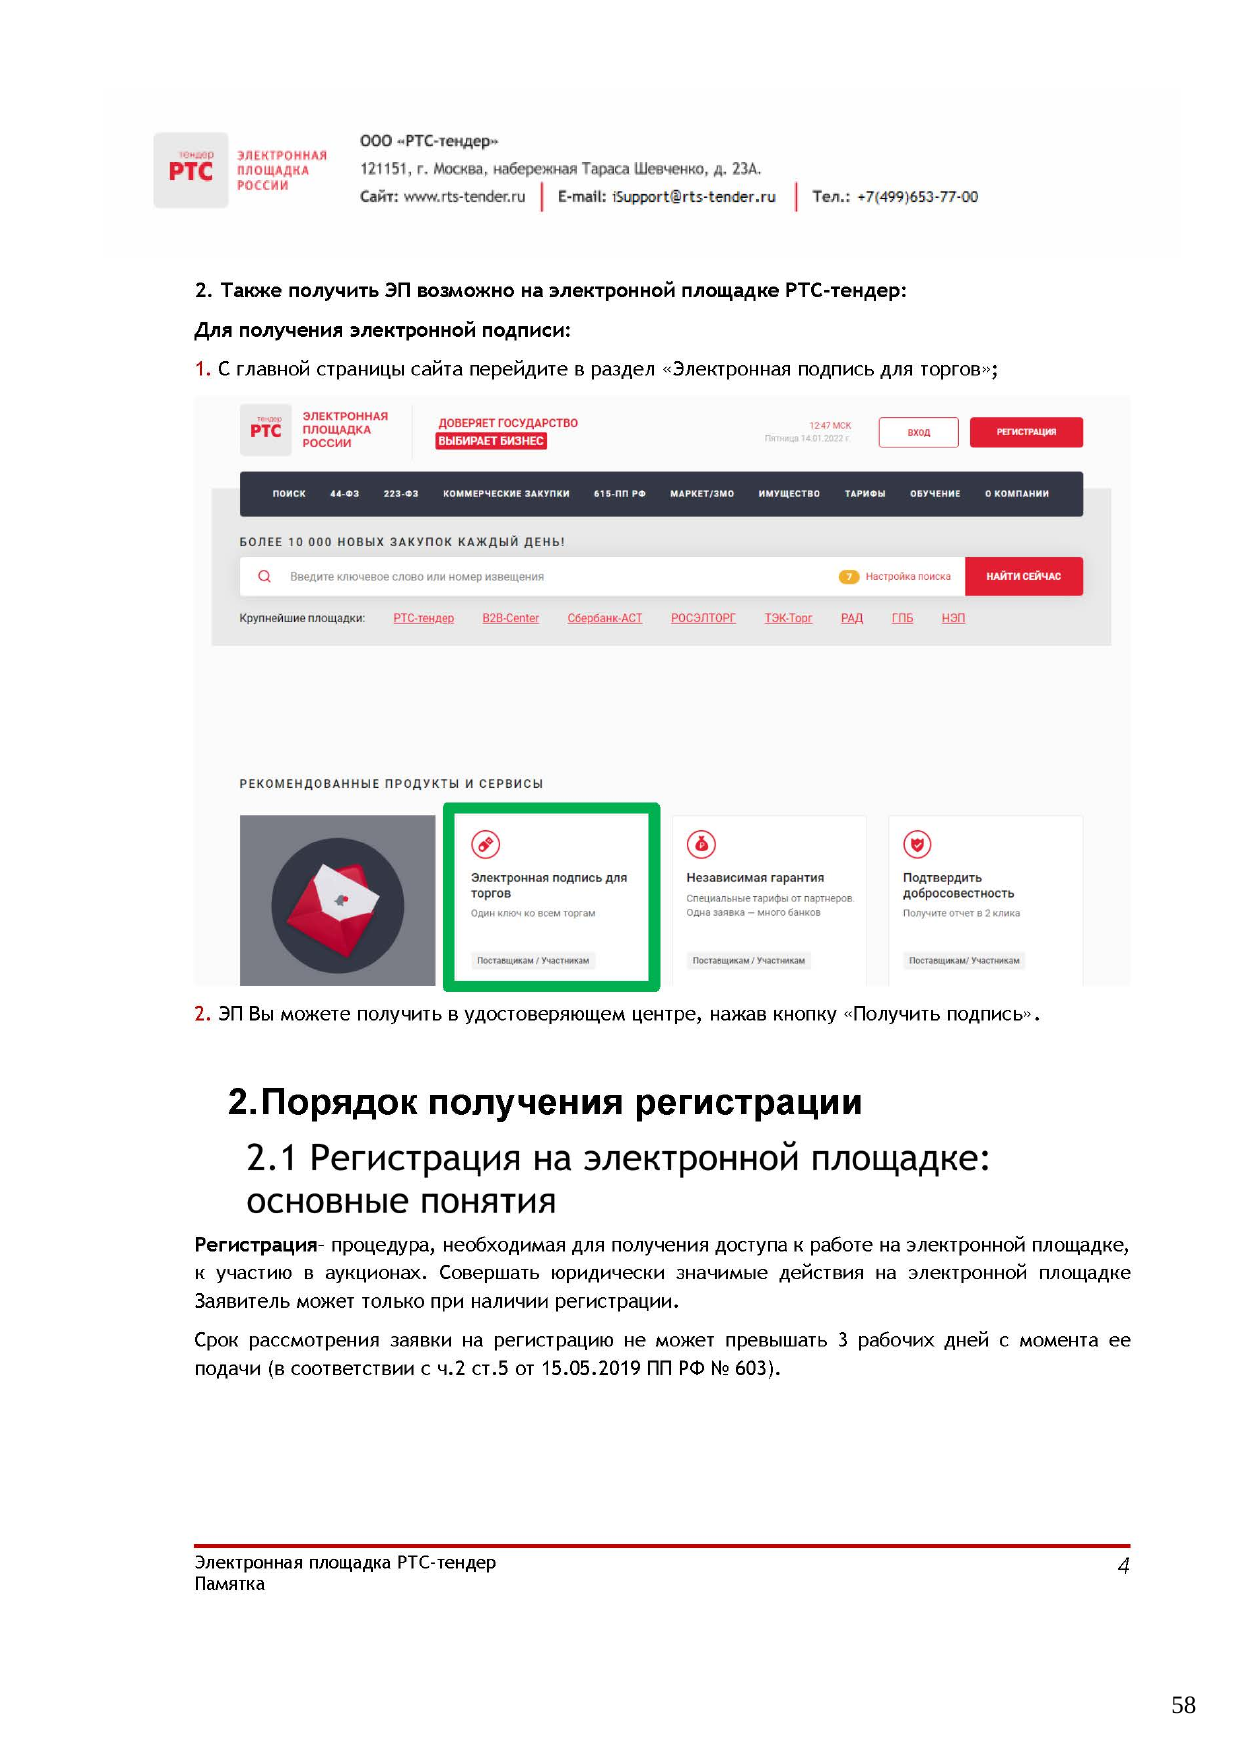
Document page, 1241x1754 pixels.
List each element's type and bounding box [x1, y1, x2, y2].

picture [103, 88, 1195, 1633]
